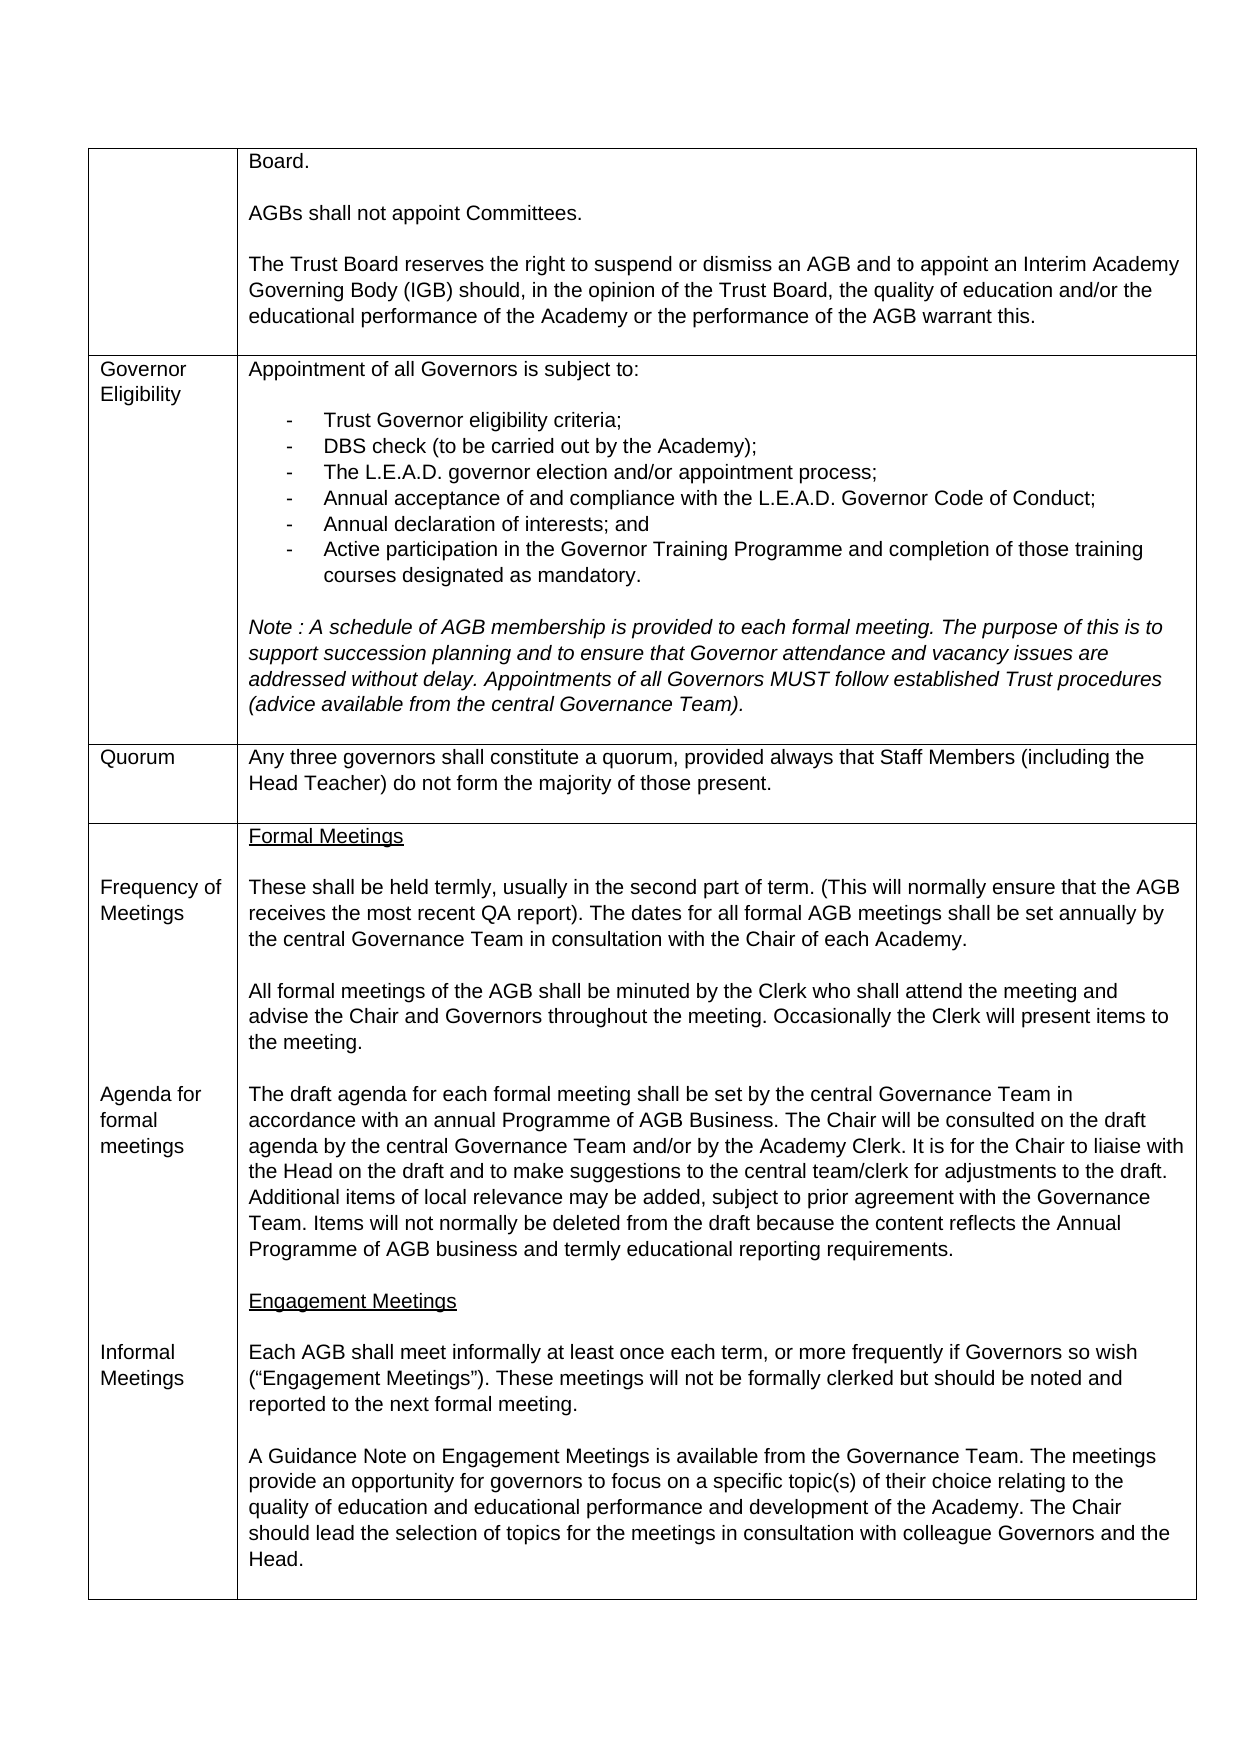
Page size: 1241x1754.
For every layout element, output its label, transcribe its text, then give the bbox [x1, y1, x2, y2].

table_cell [89, 149, 237, 355]
table_cell Quorum [89, 745, 237, 822]
table_cell Appointment of all Governors is subject to: Trust Governor eligibility criteria; DBS check (to be carried out by the Academy); The L.E.A.D. governor election and/or appointment process; Annual acceptance of and compliance with the L.E.A.D. Governor Code of Conduct; Annual declaration of interests; and Active participation in the Governor Training Programme and completion of those training courses designated as mandatory. Note : A schedule of AGB membership is provided to each formal meeting. The purpose of this is to support succession planning and to ensure that Governor attendance and vacancy issues are addressed without delay. Appointments of all Governors MUST follow established Trust procedures (advice available from the central Governance Team). [238, 356, 1196, 744]
table_cell Formal Meetings These shall be held termly, usually in the second part of term. (This will normally ensure that the AGB receives the most recent QA report). The dates for all formal AGB meetings shall be set annually by the central Governance Team in consultation with the Chair of each Academy. All formal meetings of the AGB shall be minuted by the Clerk who shall attend the meeting and advise the Chair and Governors throughout the meeting. Occasionally the Clerk will present items to the meeting. The draft agenda for each formal meeting shall be set by the central Governance Team in accordance with an annual Programme of AGB Business. The Chair will be consulted on the draft agenda by the central Governance Team and/or by the Academy Clerk. It is for the Chair to liaise with the Head on the draft and to make suggestions to the central team/clerk for adjustments to the draft. Additional items of local relevance may be added, subject to prior agreement with the Governance Team. Items will not normally be deleted from the draft because the content reflects the Annual Programme of AGB business and termly educational reporting requirements. Engagement Meetings Each AGB shall meet informally at least once each term, or more frequently if Governors so wish (“Engagement Meetings”). These meetings will not be formally clerked but should be noted and reported to the next formal meeting. A Guidance Note on Engagement Meetings is available from the Governance Team. The meetings provide an opportunity for governors to focus on a specific topic(s) of their choice relating to the quality of education and educational performance and development of the Academy. The Chair should lead the selection of topics for the meetings in consultation with colleague Governors and the Head. [238, 824, 1196, 1598]
table_cell Frequency of Meetings Agenda for formal meetings Informal Meetings [89, 824, 237, 1598]
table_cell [238, 149, 1196, 355]
table_cell Any three governors shall constitute a quorum, provided always that Staff Members (including the Head Teacher) do not form the majority of those present. [238, 745, 1196, 822]
table_cell Governor Eligibility [89, 356, 237, 744]
